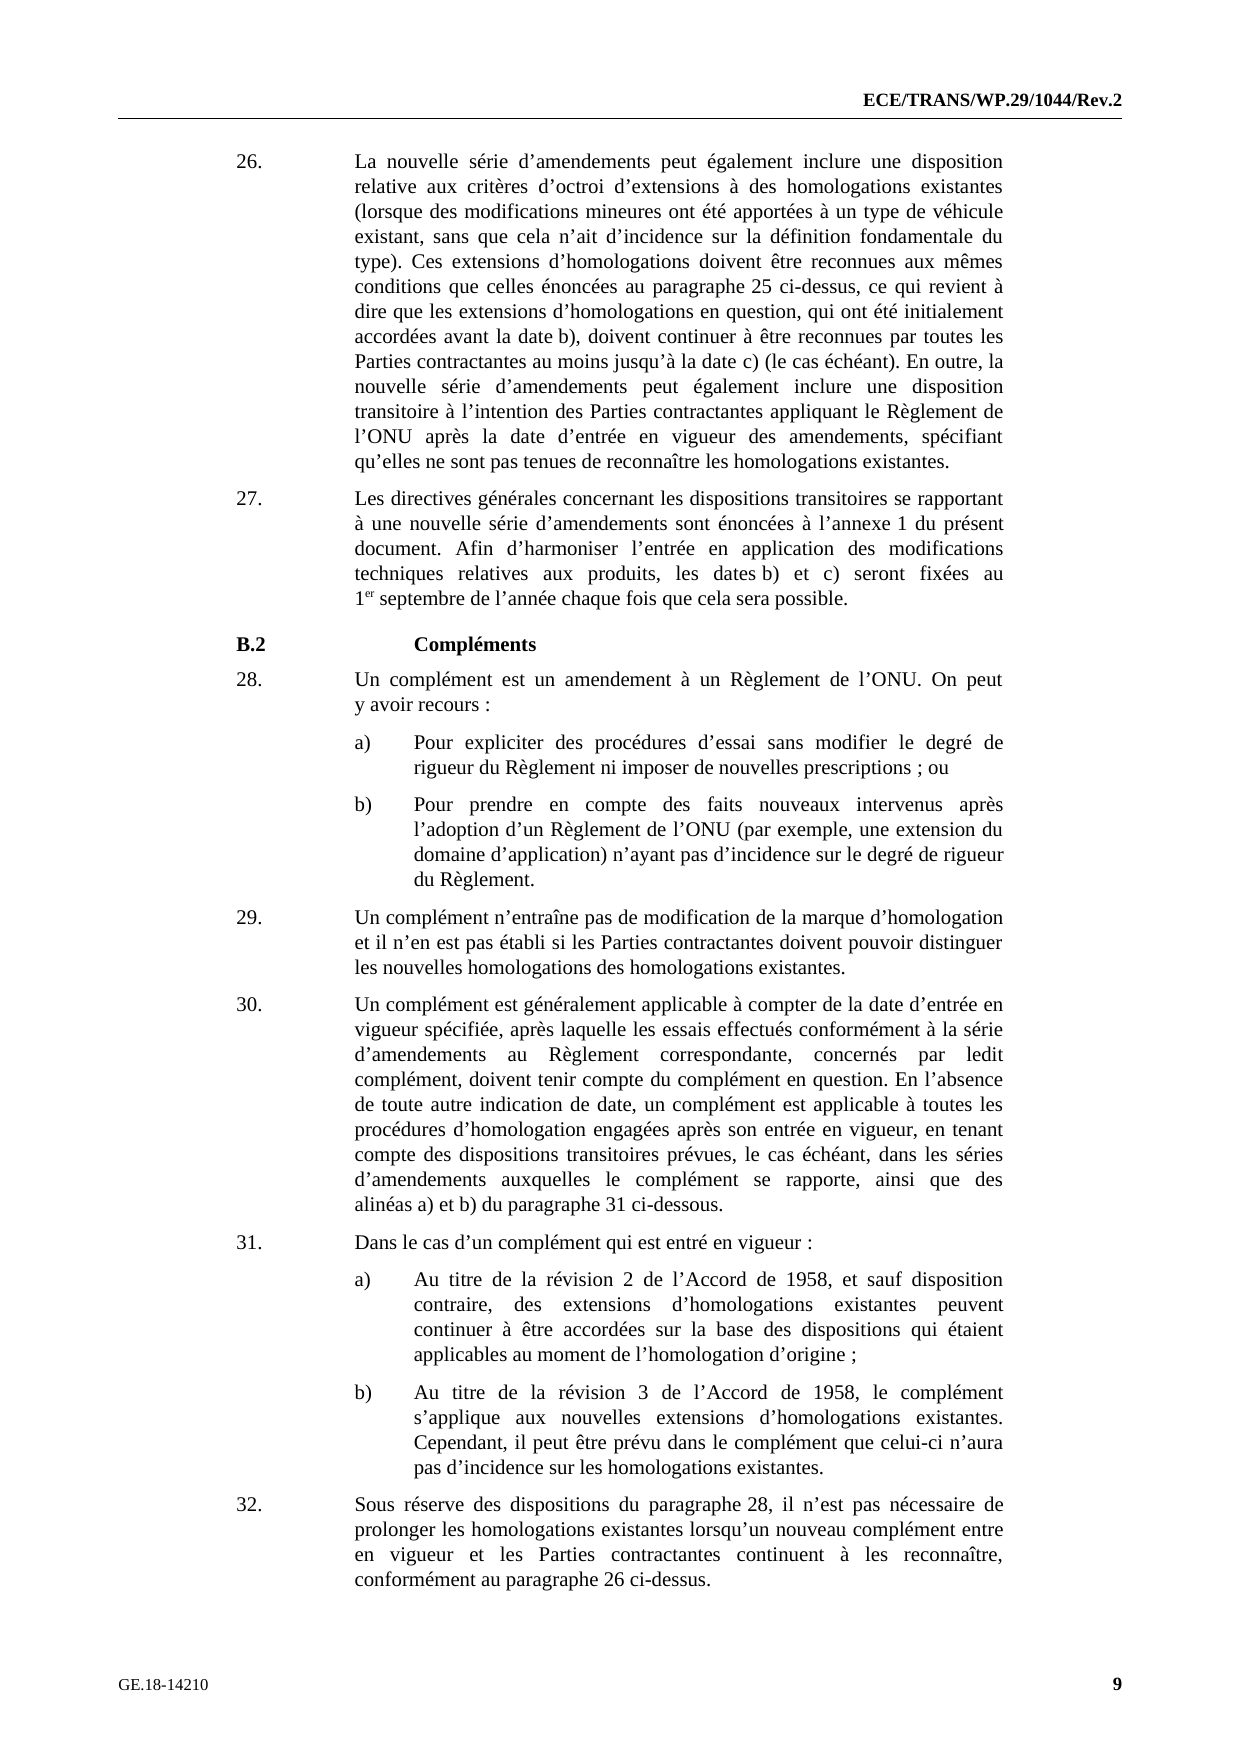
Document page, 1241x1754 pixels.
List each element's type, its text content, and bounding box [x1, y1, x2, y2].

text B.2 Compléments [236, 631, 1004, 656]
text 28. Un complément est un amendement à un Règlement de l’ONU. On peut y avoir recours : [236, 666, 1004, 716]
text 30. Un complément est généralement applicable à compter de la date d’entrée en vigueur spécifiée, après laquelle les essais effectués conformément à la série d’amendements au Règlement correspondante, concernés par ledit complément, doivent tenir compte du complément en question. En l’absence de toute autre indication de date, un complément est applicable à toutes les procédures d’homologation engagées après son entrée en vigueur, en tenant compte des dispositions transitoires prévues, le cas échéant, dans les séries d’amendements auxquelles le complément se rapporte, ainsi que des alinéas a) et b) du paragraphe 31 ci-dessous. [236, 991, 1004, 1216]
text a) Au titre de la révision 2 de l’Accord de 1958, et sauf disposition contraire, des extensions d’homologations existantes peuvent continuer à être accordées sur la base des dispositions qui étaient applicables au moment de l’homologation d’origine ; [354, 1266, 1004, 1366]
text b) Pour prendre en compte des faits nouveaux intervenus après l’adoption d’un Règlement de l’ONU (par exemple, une extension du domaine d’application) n’ayant pas d’incidence sur le degré de rigueur du Règlement. [354, 791, 1004, 891]
text b) Au titre de la révision 3 de l’Accord de 1958, le complément s’applique aux nouvelles extensions d’homologations existantes. Cependant, il peut être prévu dans le complément que celui-ci n’aura pas d’incidence sur les homologations existantes. [354, 1379, 1004, 1479]
text 32. Sous réserve des dispositions du paragraphe 28, il n’est pas nécessaire de prolonger les homologations existantes lorsqu’un nouveau complément entre en vigueur et les Parties contractantes continuent à les reconnaître, conformément au paragraphe 26 ci-dessus. [236, 1491, 1004, 1591]
text 29. Un complément n’entraîne pas de modification de la marque d’homologation et il n’en est pas établi si les Parties contractantes doivent pouvoir distinguer les nouvelles homologations des homologations existantes. [236, 904, 1004, 979]
text 26. La nouvelle série d’amendements peut également inclure une disposition relative aux critères d’octroi d’extensions à des homologations existantes (lorsque des modifications mineures ont été apportées à un type de véhicule existant, sans que cela n’ait d’incidence sur la définition fondamentale du type). Ces extensions d’homologations doivent être reconnues aux mêmes conditions que celles énoncées au paragraphe 25 ci-dessus, ce qui revient à dire que les extensions d’homologations en question, qui ont été initialement accordées avant la date b), doivent continuer à être reconnues par toutes les Parties contractantes au moins jusqu’à la date c) (le cas échéant). En outre, la nouvelle série d’amendements peut également inclure une disposition transitoire à l’intention des Parties contractantes appliquant le Règlement de l’ONU après la date d’entrée en vigueur des amendements, spécifiant qu’elles ne sont pas tenues de reconnaître les homologations existantes. [236, 148, 1004, 473]
text a) Pour expliciter des procédures d’essai sans modifier le degré de rigueur du Règlement ni imposer de nouvelles prescriptions ; ou [354, 729, 1004, 779]
text 27. Les directives générales concernant les dispositions transitoires se rapportant à une nouvelle série d’amendements sont énoncées à l’annexe 1 du présent document. Afin d’harmoniser l’entrée en application des modifications techniques relatives aux produits, les dates b) et c) seront fixées au 1er septembre de l’année chaque fois que cela sera possible. [236, 485, 1004, 610]
text 31. Dans le cas d’un complément qui est entré en vigueur : [236, 1229, 1004, 1254]
